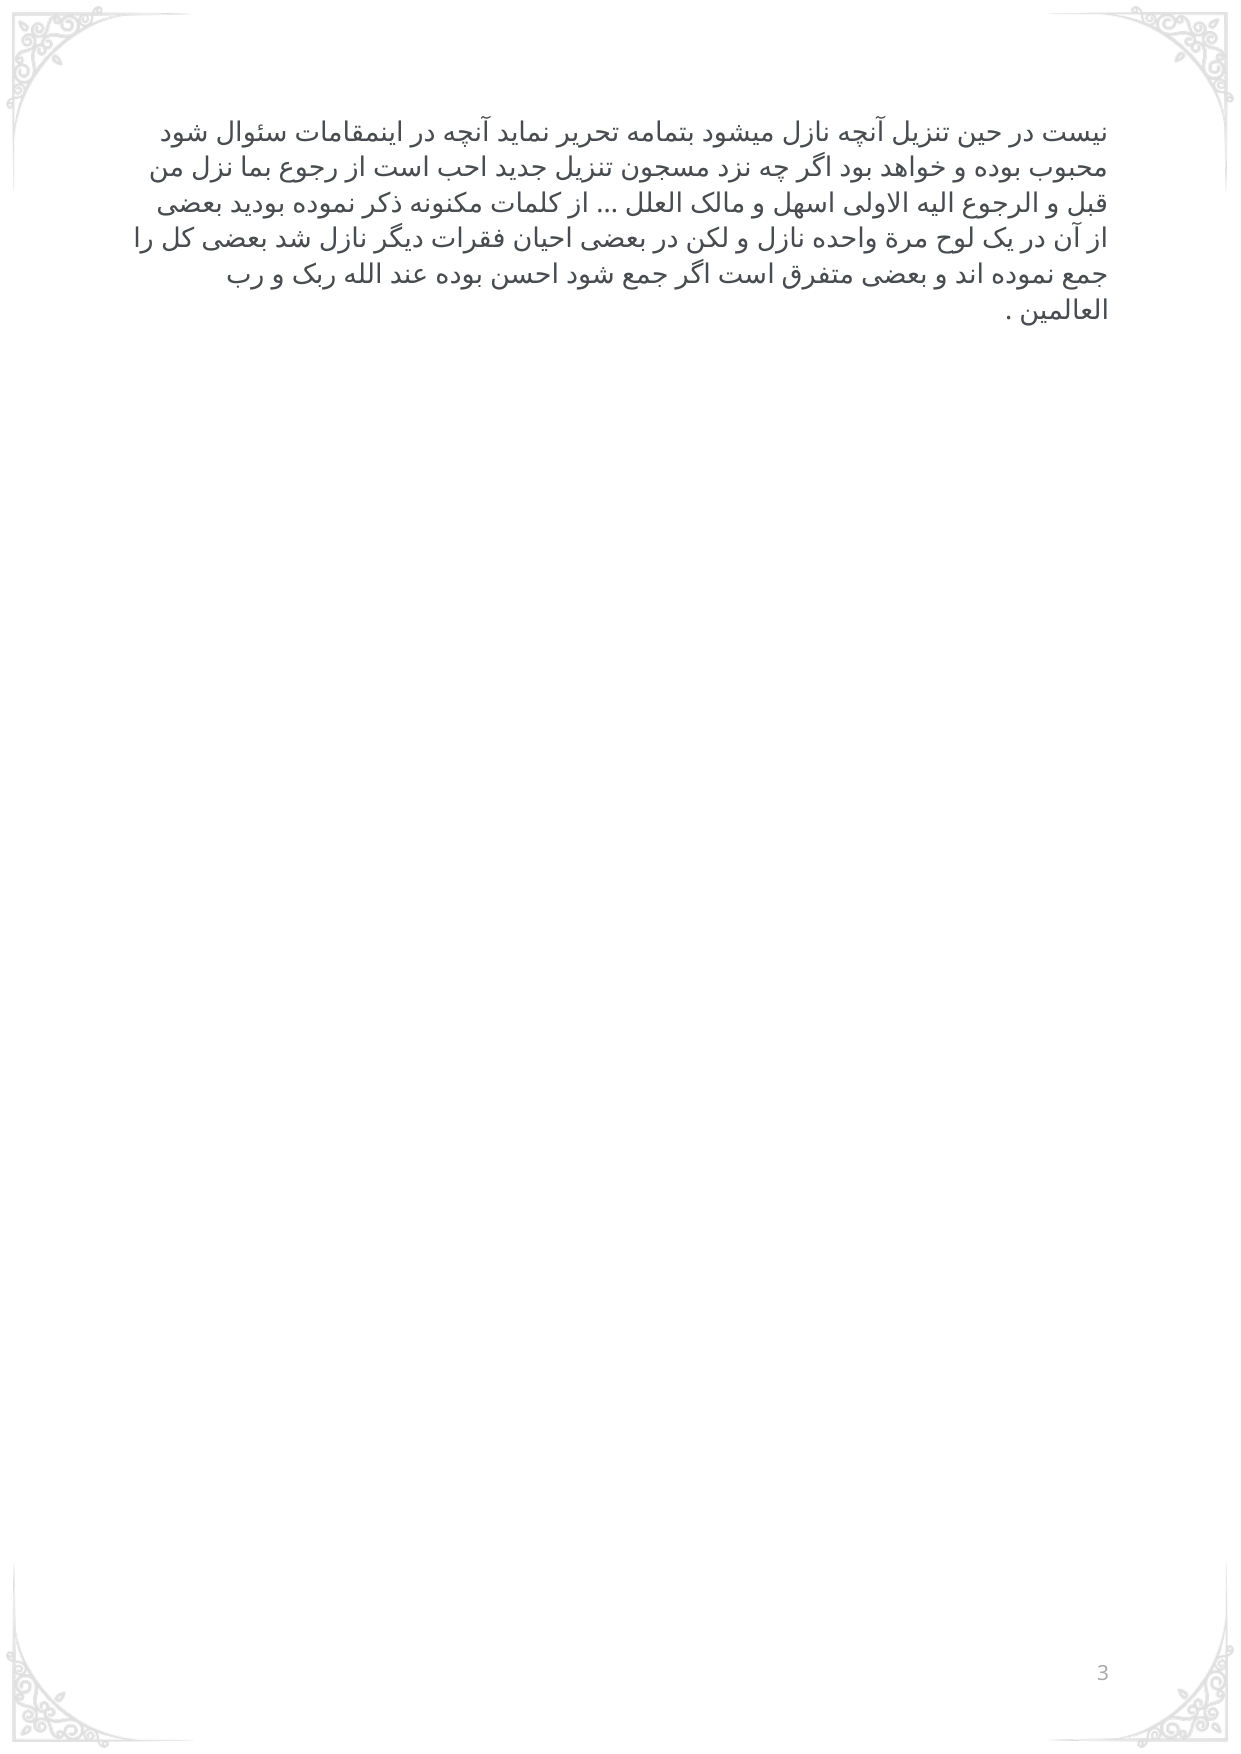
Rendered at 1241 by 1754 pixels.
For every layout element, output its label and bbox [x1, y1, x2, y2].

picture [6, 6, 194, 194]
text [131, 117, 1109, 330]
picture [1046, 1560, 1234, 1748]
picture [1046, 6, 1234, 194]
picture [6, 1560, 194, 1748]
